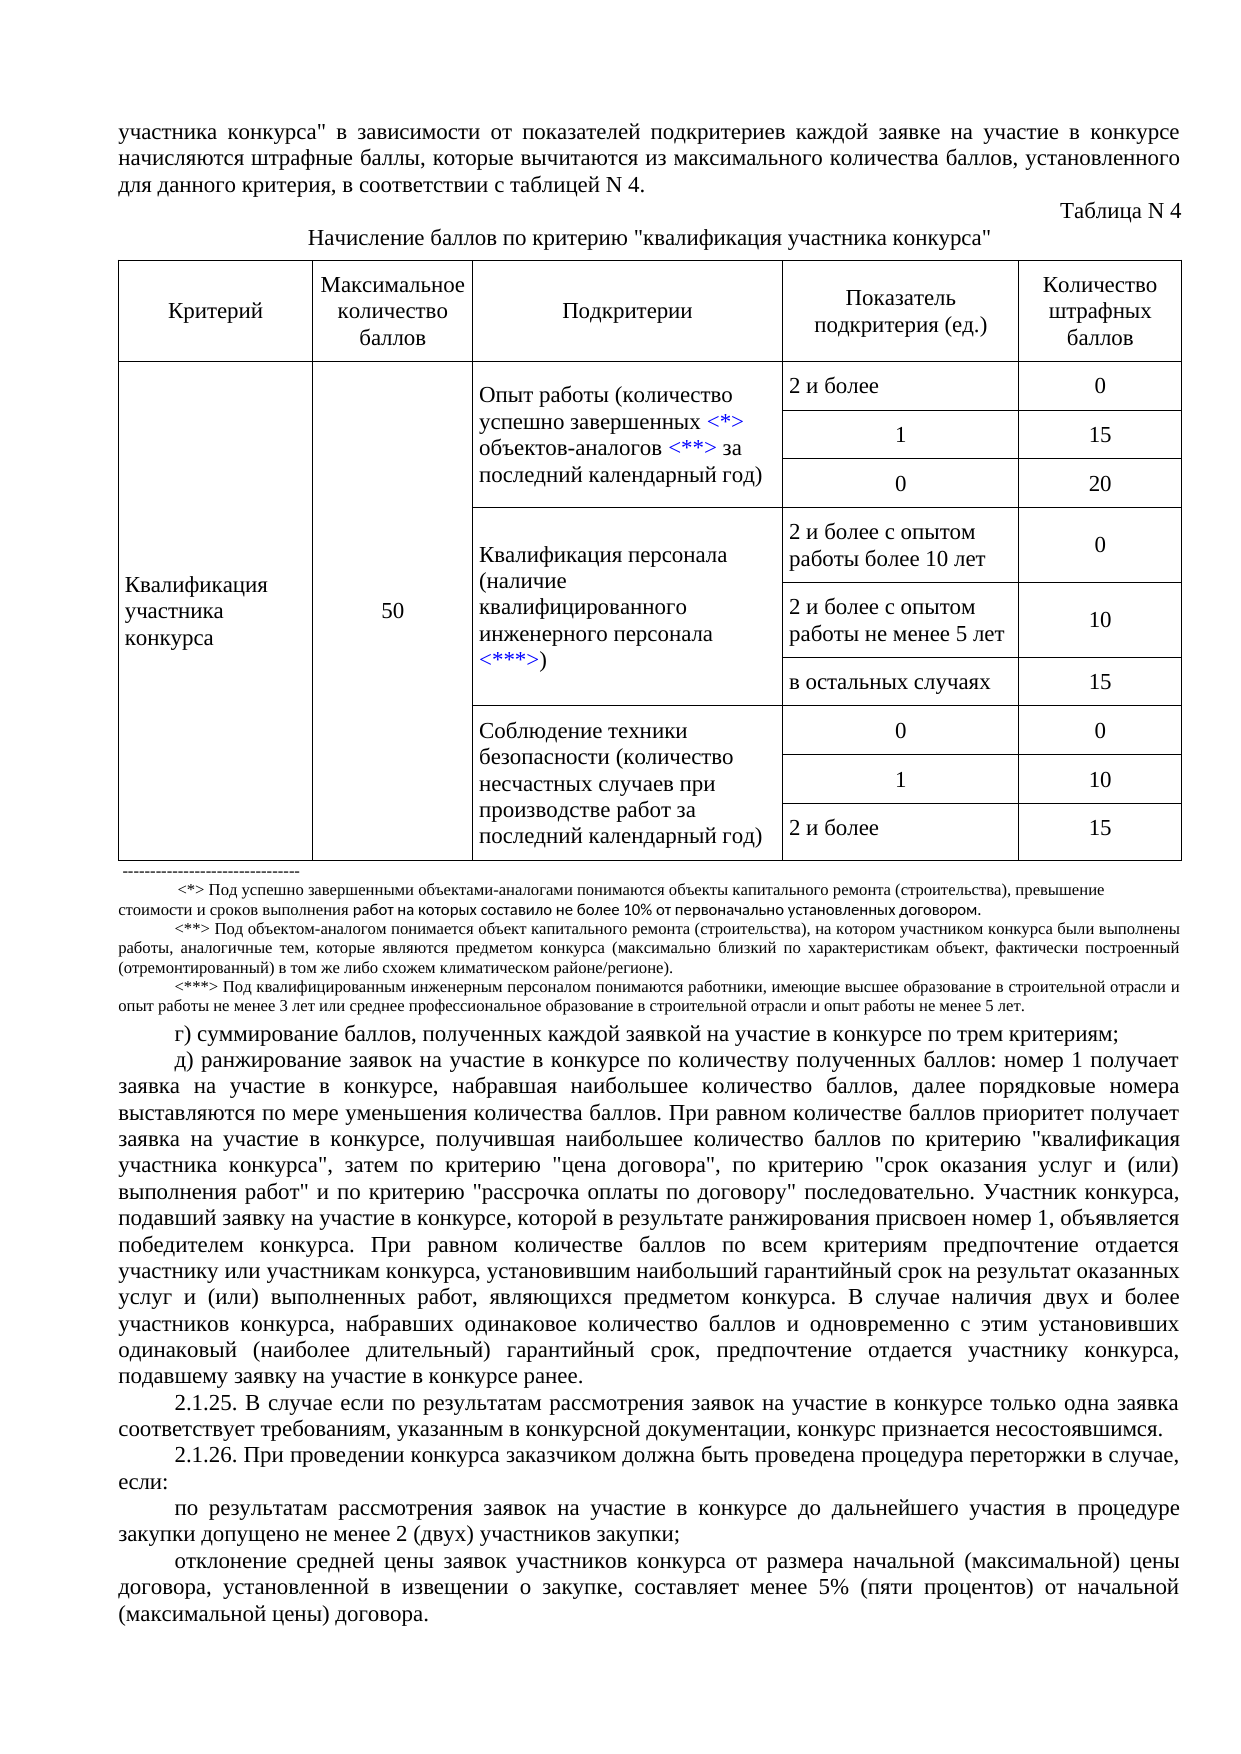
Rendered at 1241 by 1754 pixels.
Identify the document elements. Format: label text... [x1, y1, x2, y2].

text по результатам рассмотрения заявок на участие в конкурсе до дальнейшего участия в процедуре закупки допущено не менее 2 (двух) участников закупки; [118, 1494, 1181, 1547]
table_header Подкритерии [473, 261, 782, 361]
text -------------------------------- [118, 861, 1181, 880]
table_header Количество штрафных баллов [1019, 261, 1181, 361]
text <***> Под квалифицированным инженерным персоналом понимаются работники, имеющие высшее образование в строительной отрасли и опыт работы не менее 3 лет или среднее профессиональное образование в строительной отрасли и опыт работы не менее 5 лет. [118, 977, 1181, 1015]
table_cell 15 [1019, 658, 1181, 705]
table_cell 15 [1019, 804, 1181, 859]
table_cell 50 [313, 362, 472, 859]
table_cell Квалификация персонала (наличие квалифицированного инженерного персонала <***>) [473, 508, 782, 705]
table_cell 0 [1019, 706, 1181, 754]
table_cell 0 [1019, 362, 1181, 409]
table_cell 10 [1019, 755, 1181, 803]
table_header Максимальное количество баллов [313, 261, 472, 361]
table_cell 0 [1019, 508, 1181, 582]
text <**> Под объектом-аналогом понимается объект капитального ремонта (строительства), на котором участником конкурса были выполнены работы, аналогичные тем, которые являются предметом конкурса (максимально близкий по характеристикам объект, фактически построенный (отремонтированный) в том же либо схожем климатическом районе/регионе). [118, 919, 1181, 977]
table_cell Опыт работы (количество успешно завершенных <*> объектов-аналогов <**> за последний календарный год) [473, 362, 782, 507]
table_cell Соблюдение техники безопасности (количество несчастных случаев при производстве работ за последний календарный год) [473, 706, 782, 859]
table_cell в остальных случаях [783, 658, 1018, 705]
table_cell 2 и более [783, 362, 1018, 409]
text <*> Под успешно завершенными объектами-аналогами понимаются объекты капитального ремонта (строительства), превышение стоимости и сроков выполнения работ на которых составило не более 10% от первоначально установленных договором. [118, 880, 1181, 919]
table_cell 2 и более [783, 804, 1018, 859]
table_cell 1 [783, 755, 1018, 803]
table_cell 1 [783, 411, 1018, 458]
text Начисление баллов по критерию "квалификация участника конкурса" [118, 223, 1181, 250]
table_cell 0 [783, 459, 1018, 507]
text Таблица N 4 [118, 197, 1181, 223]
text отклонение средней цены заявок участников конкурса от размера начальной (максимальной) цены договора, установленной в извещении о закупке, составляет менее 5% (пяти процентов) от начальной (максимальной цены) договора. [118, 1547, 1181, 1626]
table_cell 20 [1019, 459, 1181, 507]
text 2.1.25. В случае если по результатам рассмотрения заявок на участие в конкурсе только одна заявка соответствует требованиям, указанным в конкурсной документации, конкурс признается несостоявшимся. [118, 1389, 1181, 1441]
table_header Показатель подкритерия (ед.) [783, 261, 1018, 361]
table_header Критерий [119, 261, 312, 361]
text 2.1.26. При проведении конкурса заказчиком должна быть проведена процедура переторжки в случае, если: [118, 1441, 1181, 1494]
table_cell 2 и более с опытом работы не менее 5 лет [783, 583, 1018, 657]
text г) суммирование баллов, полученных каждой заявкой на участие в конкурсе по трем критериям; [118, 1020, 1181, 1046]
table_cell 10 [1019, 583, 1181, 657]
text д) ранжирование заявок на участие в конкурсе по количеству полученных баллов: номер 1 получает заявка на участие в конкурсе, набравшая наибольшее количество баллов, далее порядковые номера выставляются по мере уменьшения количества баллов. При равном количестве баллов приоритет получает заявка на участие в конкурсе, получившая наибольшее количество баллов по критерию "квалификация участника конкурса", затем по критерию "цена договора", по критерию "срок оказания услуг и (или) выполнения работ" и по критерию "рассрочка оплаты по договору" последовательно. Участник конкурса, подавший заявку на участие в конкурсе, которой в результате ранжирования присвоен номер 1, объявляется победителем конкурса. При равном количестве баллов по всем критериям предпочтение отдается участнику или участникам конкурса, установившим наибольший гарантийный срок на результат оказанных услуг и (или) выполненных работ, являющихся предметом конкурса. В случае наличия двух и более участников конкурса, набравших одинаковое количество баллов и одновременно с этим установивших одинаковый (наиболее длительный) гарантийный срок, предпочтение отдается участнику конкурса, подавшему заявку на участие в конкурсе ранее. [118, 1046, 1181, 1389]
table_cell 15 [1019, 411, 1181, 458]
table_cell 2 и более с опытом работы более 10 лет [783, 508, 1018, 582]
table_cell Квалификация участника конкурса [119, 362, 312, 859]
table_cell 0 [783, 706, 1018, 754]
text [118, 118, 1181, 197]
